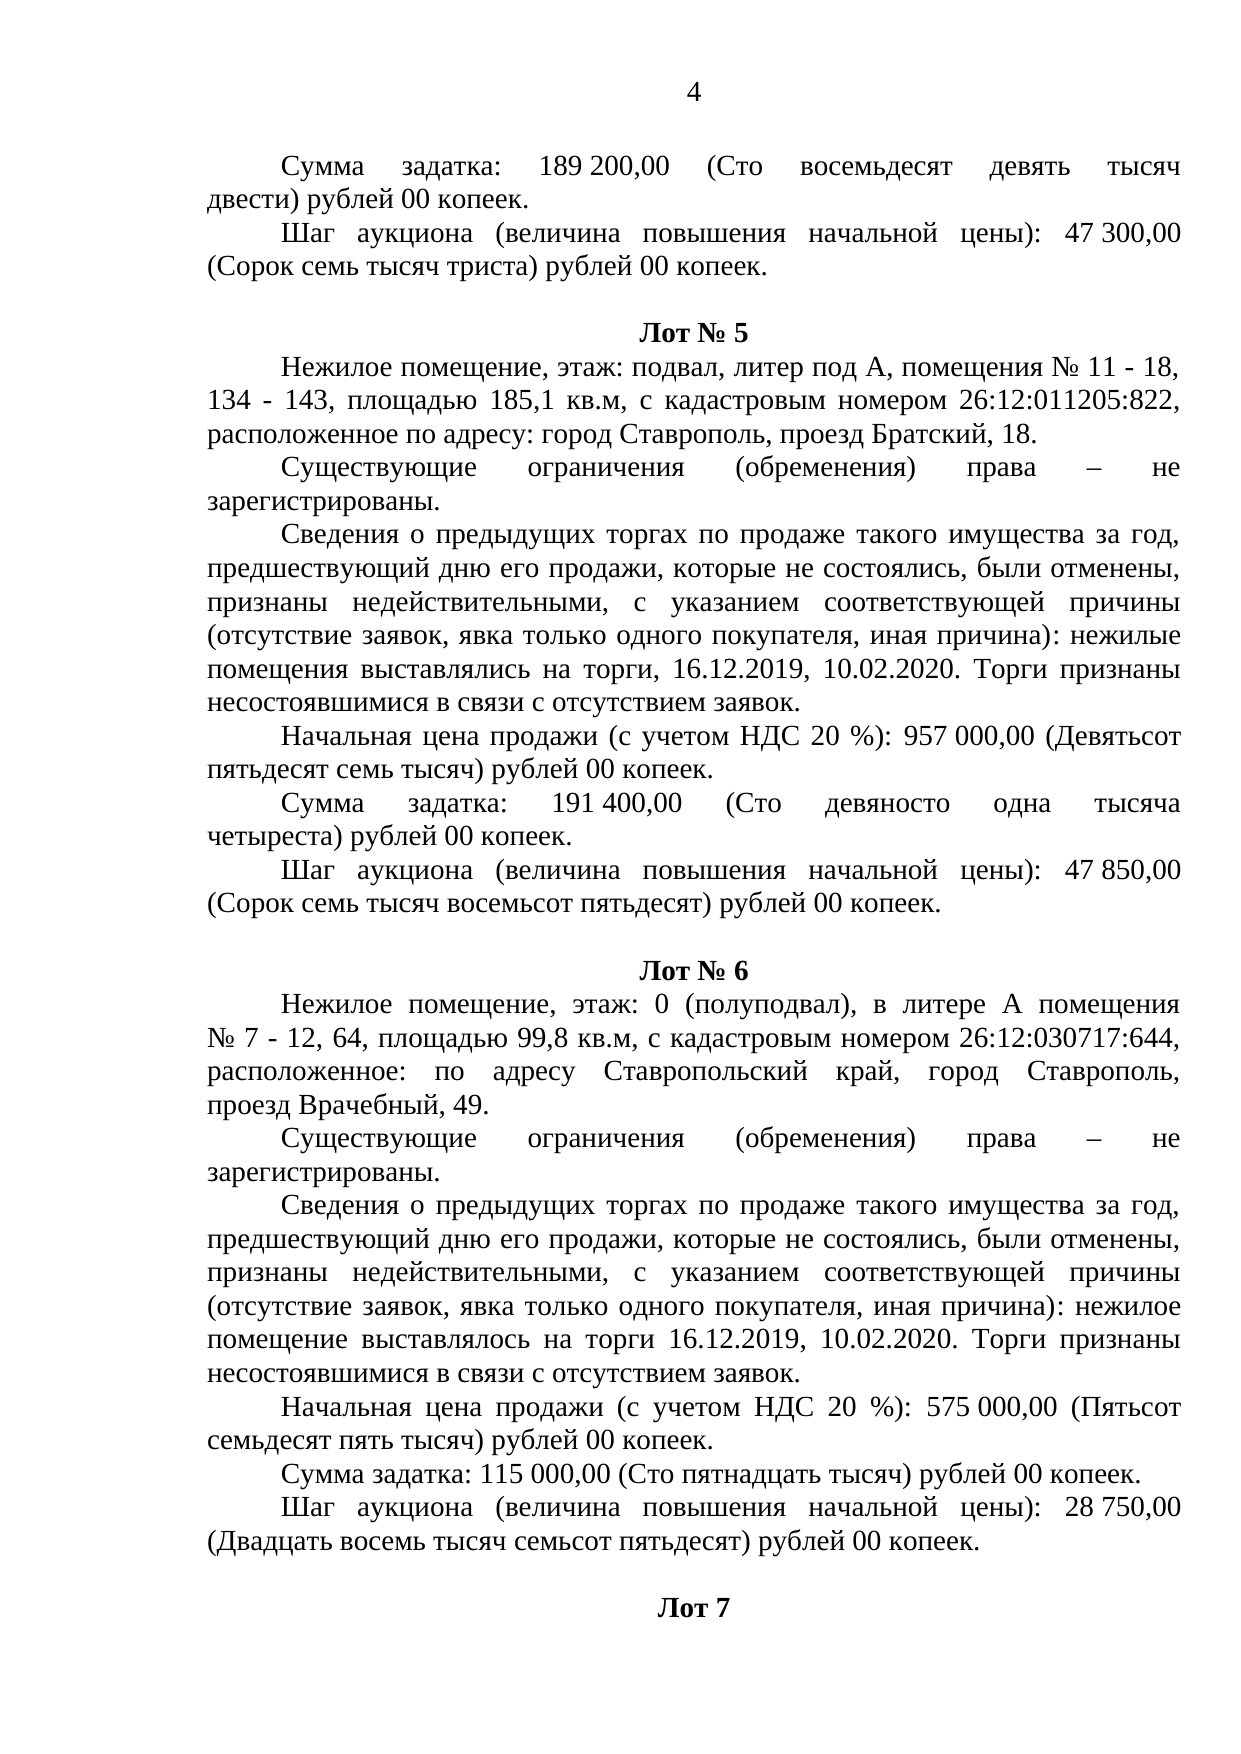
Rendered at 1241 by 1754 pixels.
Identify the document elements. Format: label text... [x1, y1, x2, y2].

text Нежилое помещение, этаж: подвал, литер под А, помещения № 11 - 18, 134 - 143, площадью 185,1 кв.м, с кадастровым номером 26:12:011205:822, расположенное по адресу: город Ставрополь, проезд Братский, 18. [207, 349, 1181, 449]
text Сведения о предыдущих торгах по продаже такого имущества за год, предшествующий дню его продажи, которые не состоялись, были отменены, признаны недействительными, с указанием соответствующей причины (отсутствие заявок, явка только одного покупателя, иная причина): нежилое помещение выставлялось на торги 16.12.2019, 10.02.2020. Торги признаны несостоявшимися в связи с отсутствием заявок. [207, 1187, 1181, 1389]
text Лот № 6 [207, 953, 1181, 986]
text Лот 7 [207, 1590, 1181, 1623]
text Существующие ограничения (обременения) права – не зарегистрированы. [207, 449, 1181, 517]
text Начальная цена продажи (с учетом НДС 20 %): 957 000,00 (Девятьсот пятьдесят семь тысяч) рублей 00 копеек. [207, 718, 1181, 785]
text Шаг аукциона (величина повышения начальной цены): 28 750,00 (Двадцать восемь тысяч семьсот пятьдесят) рублей 00 копеек. [207, 1489, 1181, 1556]
text Лот № 5 [207, 315, 1181, 349]
text Сумма задатка: 191 400,00 (Сто девяносто одна тысяча четыреста) рублей 00 копеек. [207, 785, 1181, 852]
text Шаг аукциона (величина повышения начальной цены): 47 300,00 (Сорок семь тысяч триста) рублей 00 копеек. [207, 215, 1181, 282]
text Сумма задатка: 115 000,00 (Сто пятнадцать тысяч) рублей 00 копеек. [207, 1456, 1181, 1489]
text Существующие ограничения (обременения) права – не зарегистрированы. [207, 1120, 1181, 1187]
text Сумма задатка: 189 200,00 (Сто восемьдесят девять тысяч двести) рублей 00 копеек. [207, 148, 1181, 215]
text Шаг аукциона (величина повышения начальной цены): 47 850,00 (Сорок семь тысяч восемьсот пятьдесят) рублей 00 копеек. [207, 852, 1181, 919]
text Начальная цена продажи (с учетом НДС 20 %): 575 000,00 (Пятьсот семьдесят пять тысяч) рублей 00 копеек. [207, 1389, 1181, 1456]
text Нежилое помещение, этаж: 0 (полуподвал), в литере А помещения № 7 - 12, 64, площадью 99,8 кв.м, с кадастровым номером 26:12:030717:644, расположенное: по адресу Ставропольский край, город Ставрополь, проезд Врачебный, 49. [207, 986, 1181, 1120]
text Сведения о предыдущих торгах по продаже такого имущества за год, предшествующий дню его продажи, которые не состоялись, были отменены, признаны недействительными, с указанием соответствующей причины (отсутствие заявок, явка только одного покупателя, иная причина): нежилые помещения выставлялись на торги, 16.12.2019, 10.02.2020. Торги признаны несостоявшимися в связи с отсутствием заявок. [207, 517, 1181, 718]
